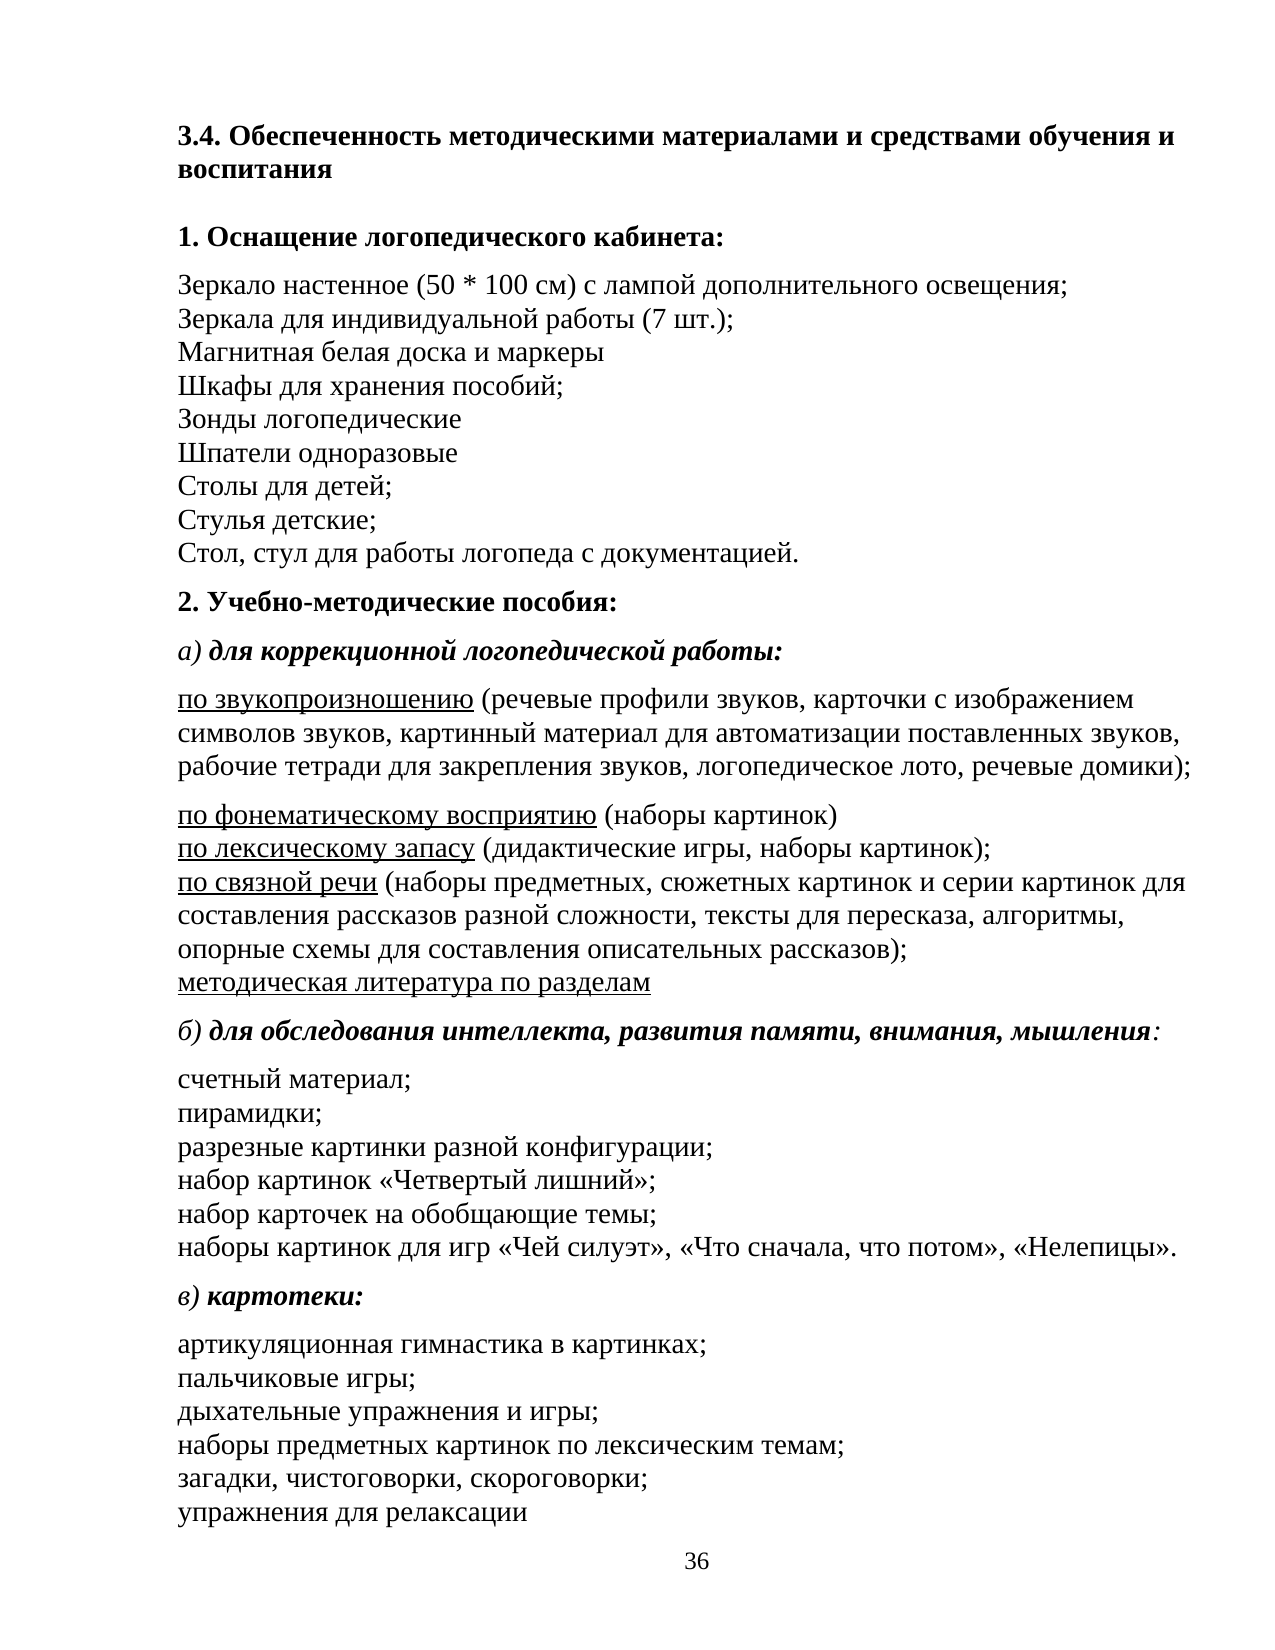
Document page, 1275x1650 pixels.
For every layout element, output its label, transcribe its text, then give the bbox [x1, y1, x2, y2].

text Зеркало настенное (50 * ) с лампой дополнительного освещения; Зеркала для индивидуальной работы (7 шт.); Магнитная белая доска и маркеры Шкафы для хранения пособий; Зонды логопедические Шпатели одноразовые Столы для детей; Стулья детские; Стол, стул для работы логопеда с документацией. [177, 267, 1216, 569]
text 1. Оснащение логопедического кабинета: [177, 219, 1216, 252]
text а) для коррекционной логопедической работы: [177, 633, 1216, 666]
text б) для обследования интеллекта, развития памяти, внимания, мышления: [177, 1013, 1216, 1047]
text счетный материал; пирамидки; разрезные картинки разной конфигурации; набор картинок «Четвертый лишний»; набор карточек на обобщающие темы; наборы картинок для игр «Чей силуэт», «Что сначала, что потом», «Нелепицы». [177, 1062, 1216, 1263]
text по фонематическому восприятию (наборы картинок) по лексическому запасу (дидактические игры, наборы картинок); по связной речи (наборы предметных, сюжетных картинок и серии картинок для составления рассказов разной сложности, тексты для пересказа, алгоритмы, опорные схемы для составления описательных рассказов); методическая литература по разделам [177, 797, 1216, 998]
text по звукопроизношению (речевые профили звуков, карточки с изображением символов звуков, картинный материал для автоматизации поставленных звуков, рабочие тетради для закрепления звуков, логопедическое лото, речевые домики); [177, 681, 1216, 782]
text 2. Учебно-методические пособия: [177, 584, 1216, 618]
text артикуляционная гимнастика в картинках; пальчиковые игры; дыхательные упражнения и игры; наборы предметных картинок по лексическим темам; загадки, чистоговорки, скороговорки; упражнения для релаксации [177, 1326, 1216, 1528]
text 3.4. Обеспеченность методическими материалами и средствами обучения и воспитания [177, 118, 1216, 185]
text в) картотеки: [177, 1278, 1216, 1311]
